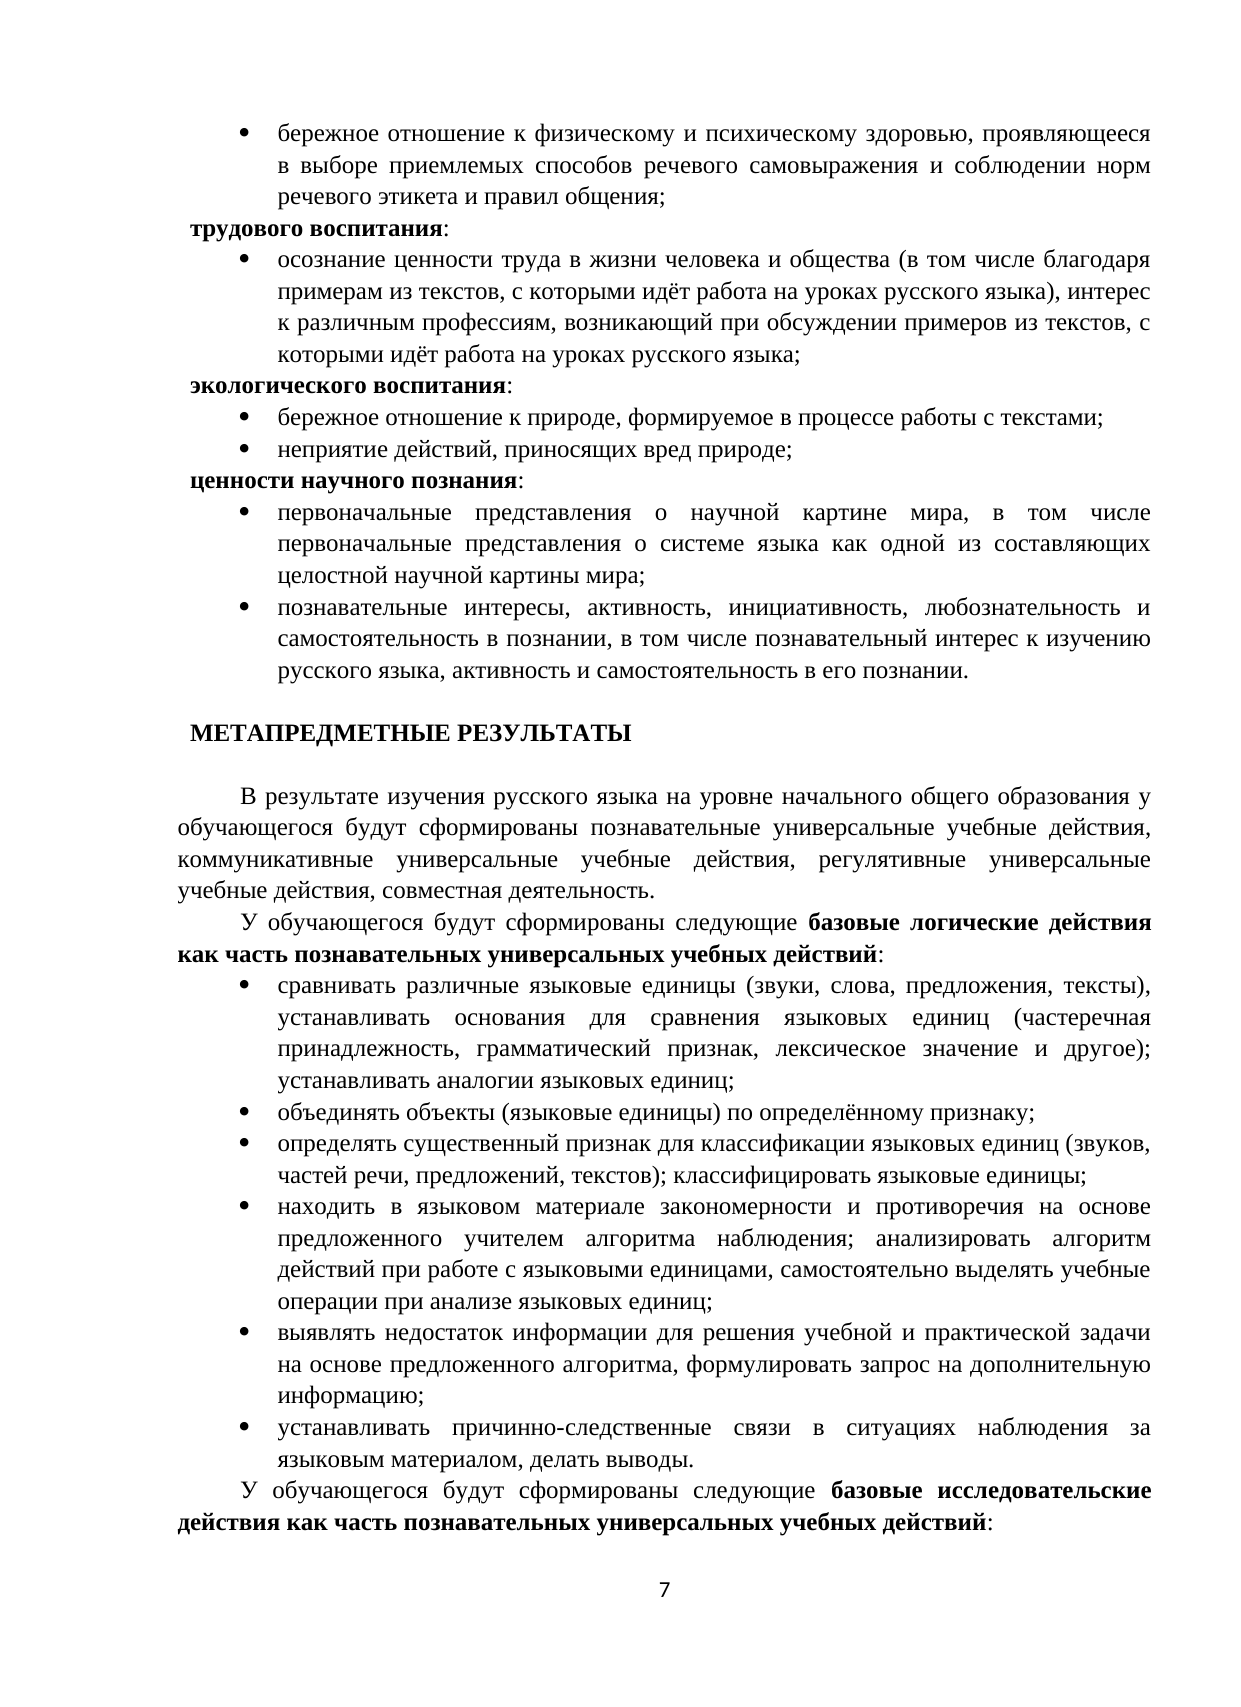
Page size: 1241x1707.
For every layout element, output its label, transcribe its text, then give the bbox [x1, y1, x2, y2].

list сравнивать различные языковые единицы (звуки, слова, предложения, тексты), устанавливать основания для сравнения языковых единиц (частеречная принадлежность, грамматический признак, лексическое значение и другое); устанавливать аналогии языковых единиц; [240, 970, 1152, 1094]
list бережное отношение к природе, формируемое в процессе работы с текстами; [240, 402, 1152, 431]
list первоначальные представления о научной картине мира, в том числе первоначальные представления о системе языка как одной из составляющих целостной научной картины мира; [240, 497, 1152, 589]
list находить в языковом материале закономерности и противоречия на основе предложенного учителем алгоритма наблюдения; анализировать алгоритм действий при работе с языковыми единицами, самостоятельно выделять учебные операции при анализе языковых единиц; [240, 1191, 1152, 1315]
list осознание ценности труда в жизни человека и общества (в том числе благодаря примерам из текстов, с которыми идёт работа на уроках русского языка), интерес к различным профессиям, возникающий при обсуждении примеров из текстов, с которыми идёт работа на уроках русского языка; [240, 244, 1152, 368]
text ценности научного познания: [190, 465, 1152, 494]
text У обучающегося будут сформированы следующие базовые логические действия как часть познавательных универсальных учебных действий: [177, 907, 1152, 967]
text трудового воспитания: [190, 213, 1152, 242]
list познавательные интересы, активность, инициативность, любознательность и самостоятельность в познании, в том числе познавательный интерес к изучению русского языка, активность и самостоятельность в его познании. [240, 592, 1152, 683]
text МЕТАПРЕДМЕТНЫЕ РЕЗУЛЬТАТЫ [190, 718, 1152, 747]
list объединять объекты (языковые единицы) по определённому признаку; [240, 1097, 1152, 1125]
list выявлять недостаток информации для решения учебной и практической задачи на основе предложенного алгоритма, формулировать запрос на дополнительную информацию; [240, 1317, 1152, 1409]
text экологического воспитания: [190, 371, 1152, 399]
list определять существенный признак для классификации языковых единиц (звуков, частей речи, предложений, текстов); классифицировать языковые единицы; [240, 1128, 1152, 1188]
text В результате изучения русского языка на уровне начального общего образования у обучающегося будут сформированы познавательные универсальные учебные действия, коммуникативные универсальные учебные действия, регулятивные универсальные учебные действия, совместная деятельность. [177, 781, 1152, 904]
list неприятие действий, приносящих вред природе; [240, 434, 1152, 462]
list бережное отношение к физическому и психическому здоровью, проявляющееся в выборе приемлемых способов речевого самовыражения и соблюдении норм речевого этикета и правил общения; [240, 118, 1152, 210]
list устанавливать причинно-следственные связи в ситуациях наблюдения за языковым материалом, делать выводы. [240, 1412, 1152, 1472]
text У обучающегося будут сформированы следующие базовые исследовательские действия как часть познавательных универсальных учебных действий: [177, 1475, 1152, 1536]
